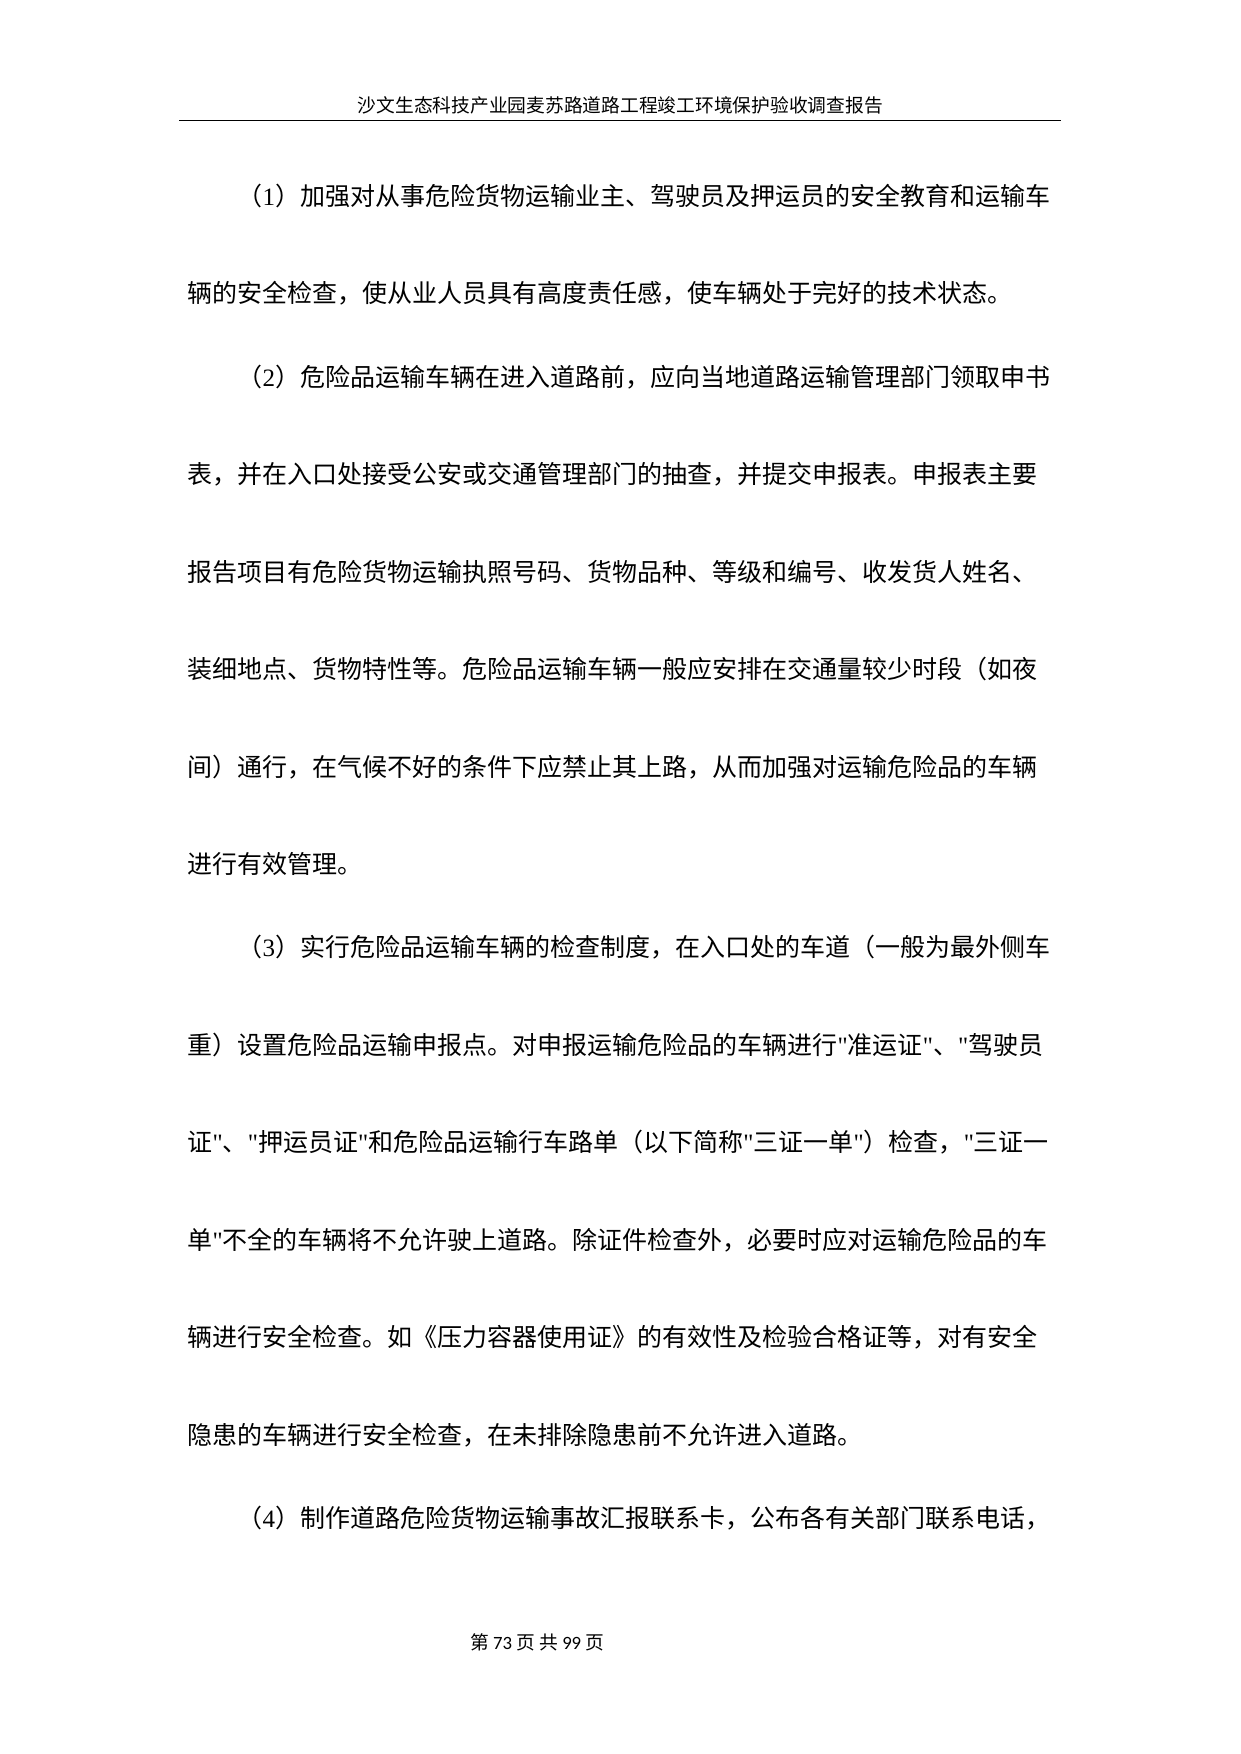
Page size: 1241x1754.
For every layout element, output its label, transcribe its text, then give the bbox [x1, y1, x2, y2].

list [187, 1484, 1053, 1549]
list 加强对从事危险货物运输业主、驾驶员及押运员的安全教育和运输车辆的安全检查，使从业人员具有高度责任感，使车辆处于完好的技术状态。 [187, 162, 1053, 324]
list 危险品运输车辆在进入道路前，应向当地道路运输管理部门领取申书表，并在入口处接受公安或交通管理部门的抽查，并提交申报表。申报表主要报告项目有危险货物运输执照号码、货物品种、等级和编号、收发货人姓名、装细地点、货物特性等。危险品运输车辆一般应安排在交通量较少时段（如夜间）通行，在气候不好的条件下应禁止其上路，从而加强对运输危险品的车辆进行有效管理。 [187, 343, 1053, 895]
list 实行危险品运输车辆的检查制度，在入口处的车道（一般为最外侧车重）设置危险品运输申报点。对申报运输危险品的车辆进行"准运证"、"驾驶员证"、"押运员证"和危险品运输行车路单（以下简称"三证一单"）检查，"三证一单"不全的车辆将不允许驶上道路。除证件检查外，必要时应对运输危险品的车辆进行安全检查。如《压力容器使用证》的有效性及检验合格证等，对有安全隐患的车辆进行安全检查，在未排除隐患前不允许进入道路。 [187, 913, 1053, 1466]
